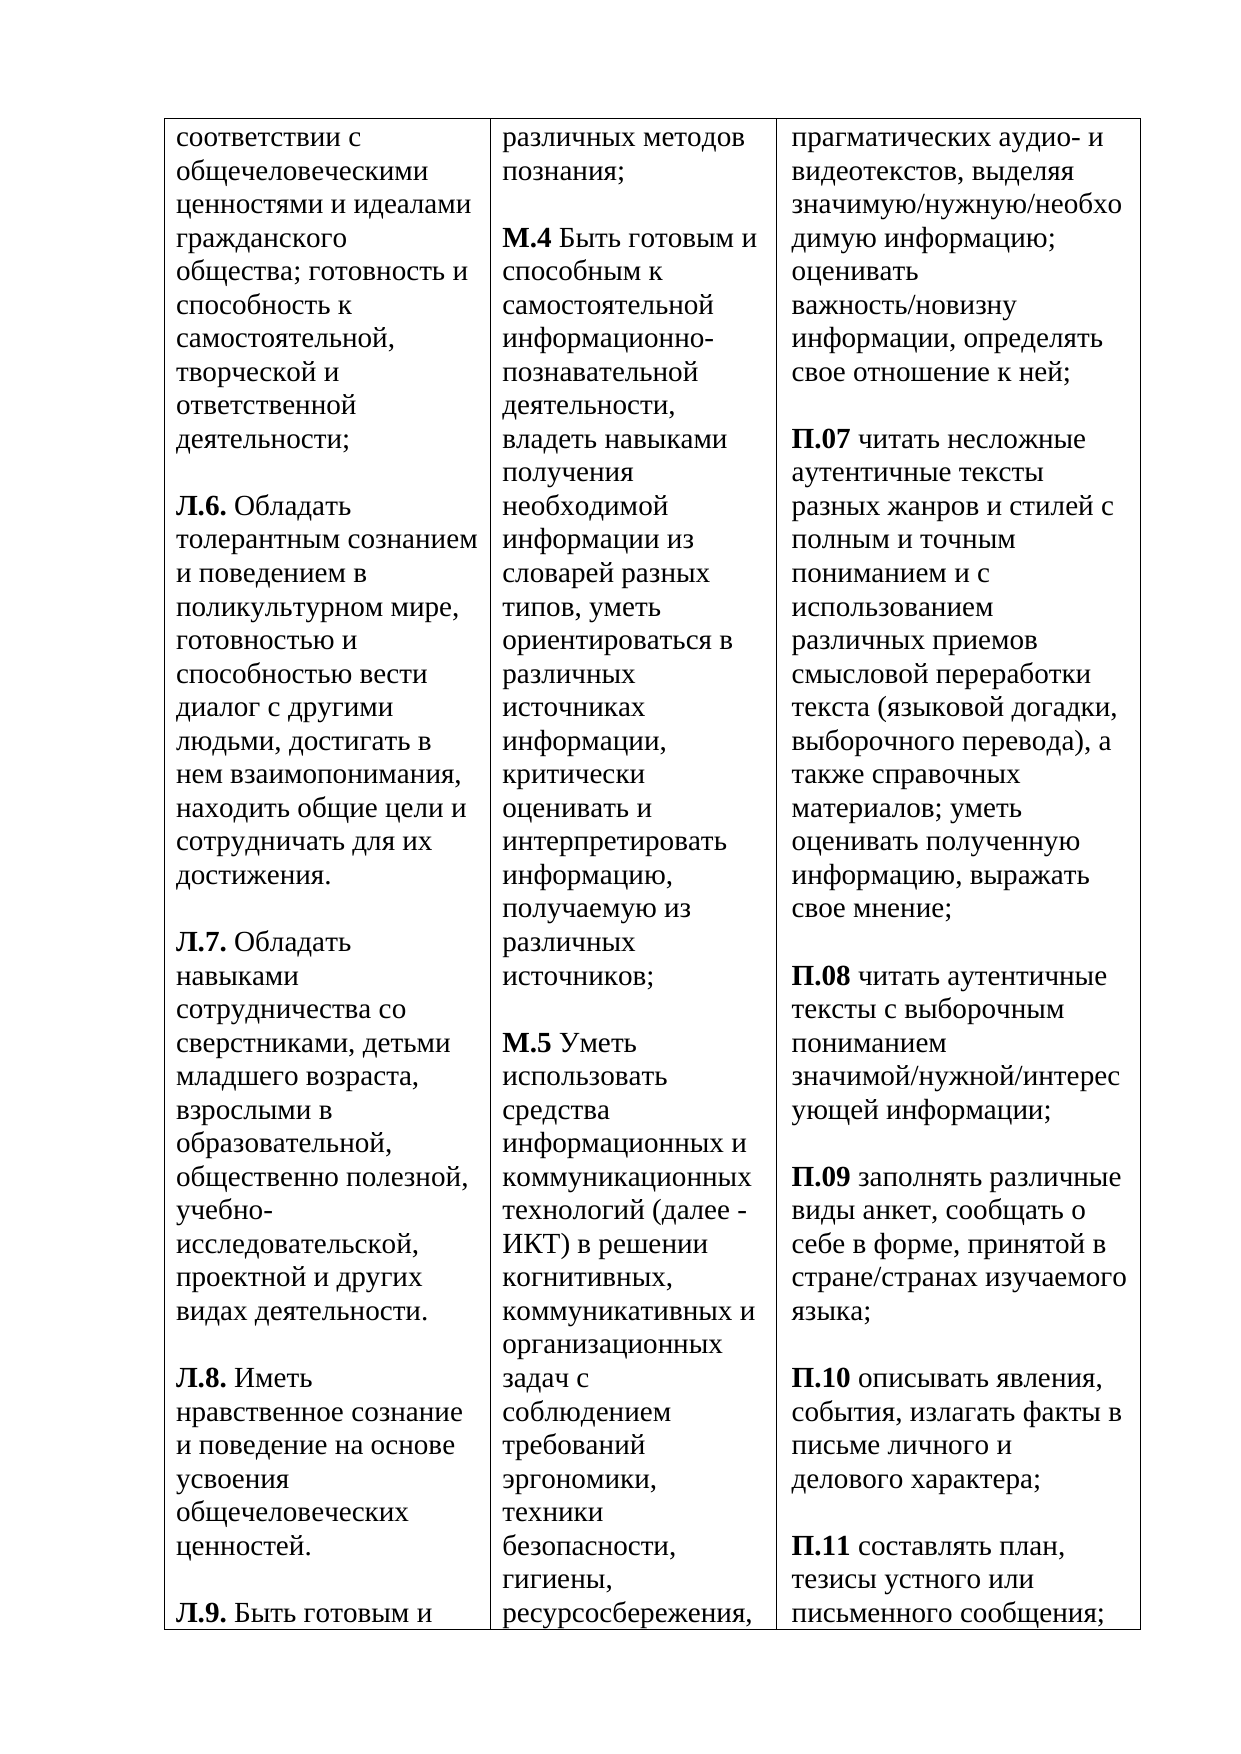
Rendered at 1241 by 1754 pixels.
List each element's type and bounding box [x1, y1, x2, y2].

table_cell [777, 119, 1140, 1628]
table_cell [491, 119, 776, 1628]
table_cell [165, 119, 490, 1628]
